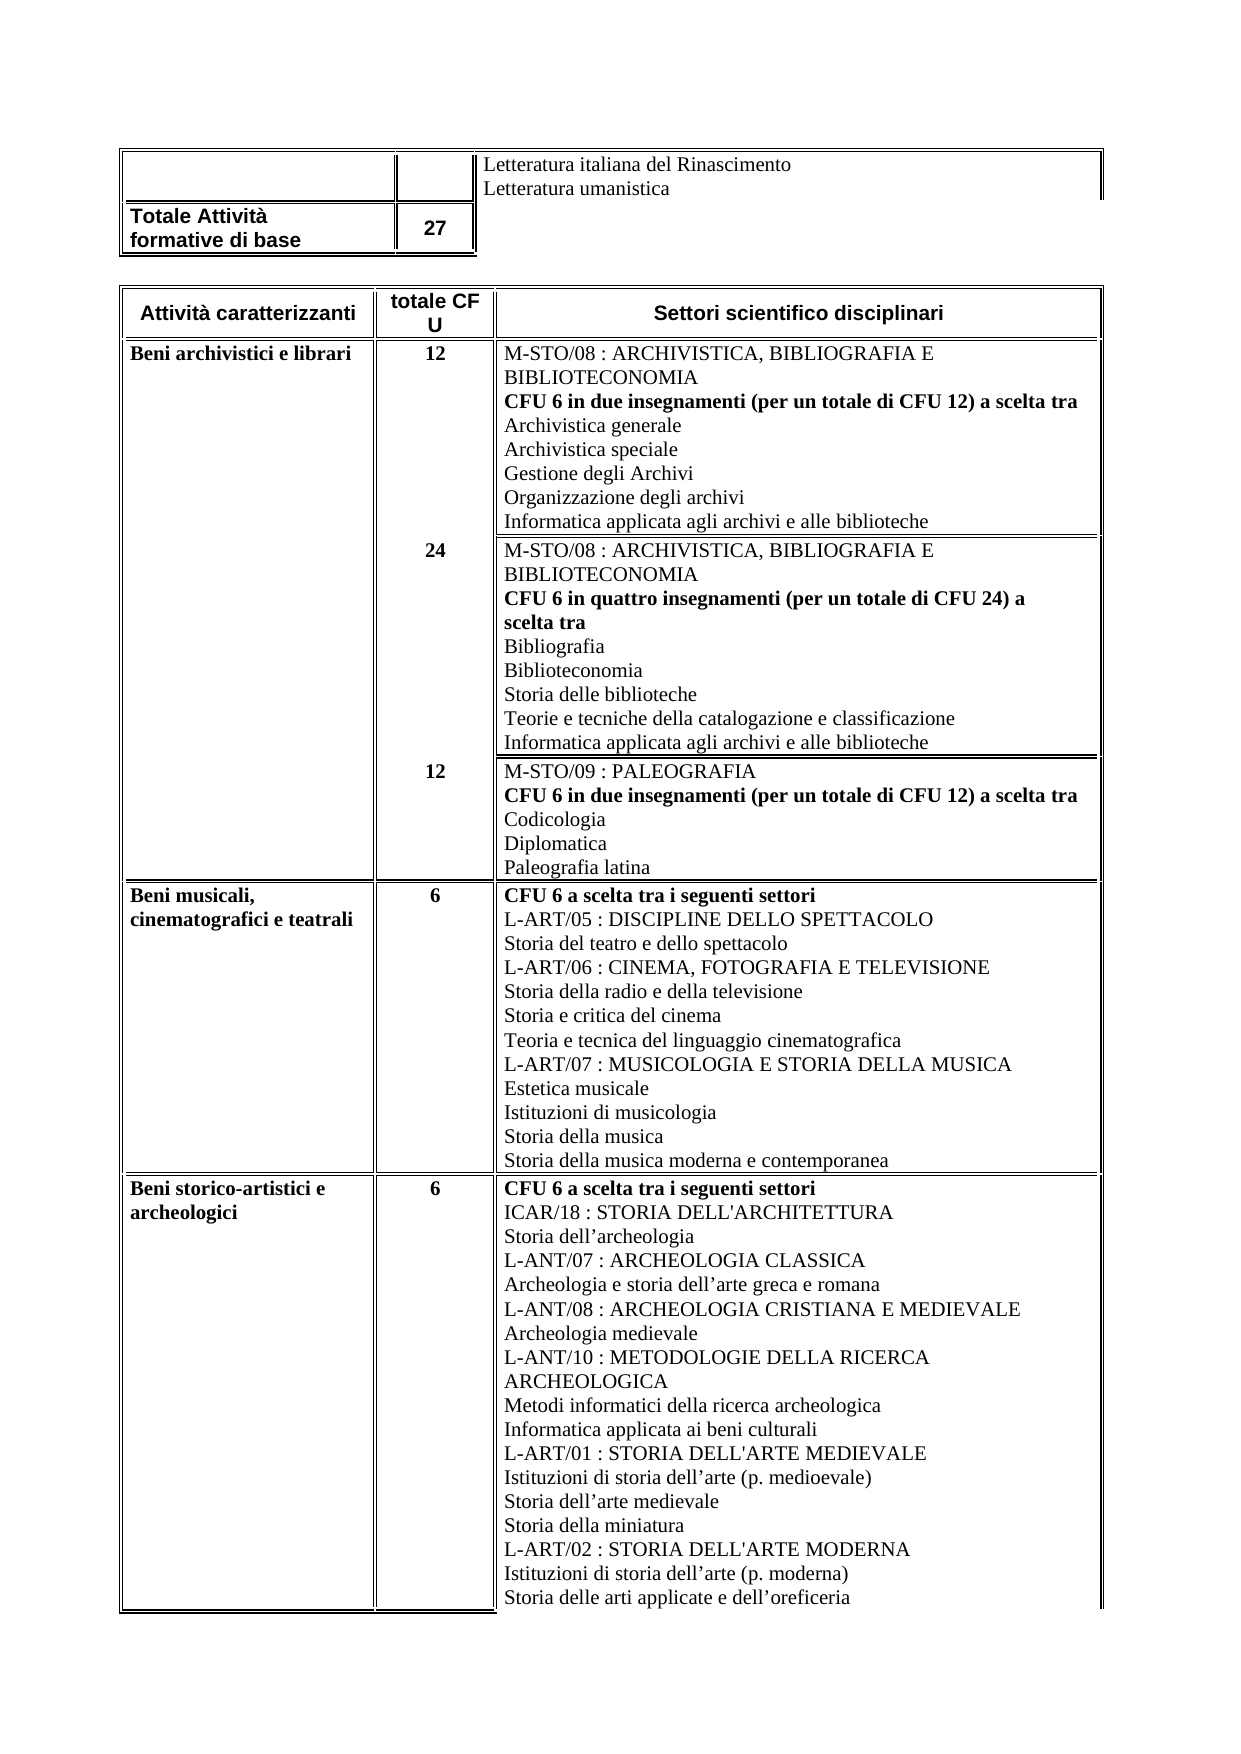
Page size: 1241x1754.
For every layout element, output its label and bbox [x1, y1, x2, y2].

table_cell [120, 286, 1102, 1613]
table_cell [118, 149, 1102, 285]
